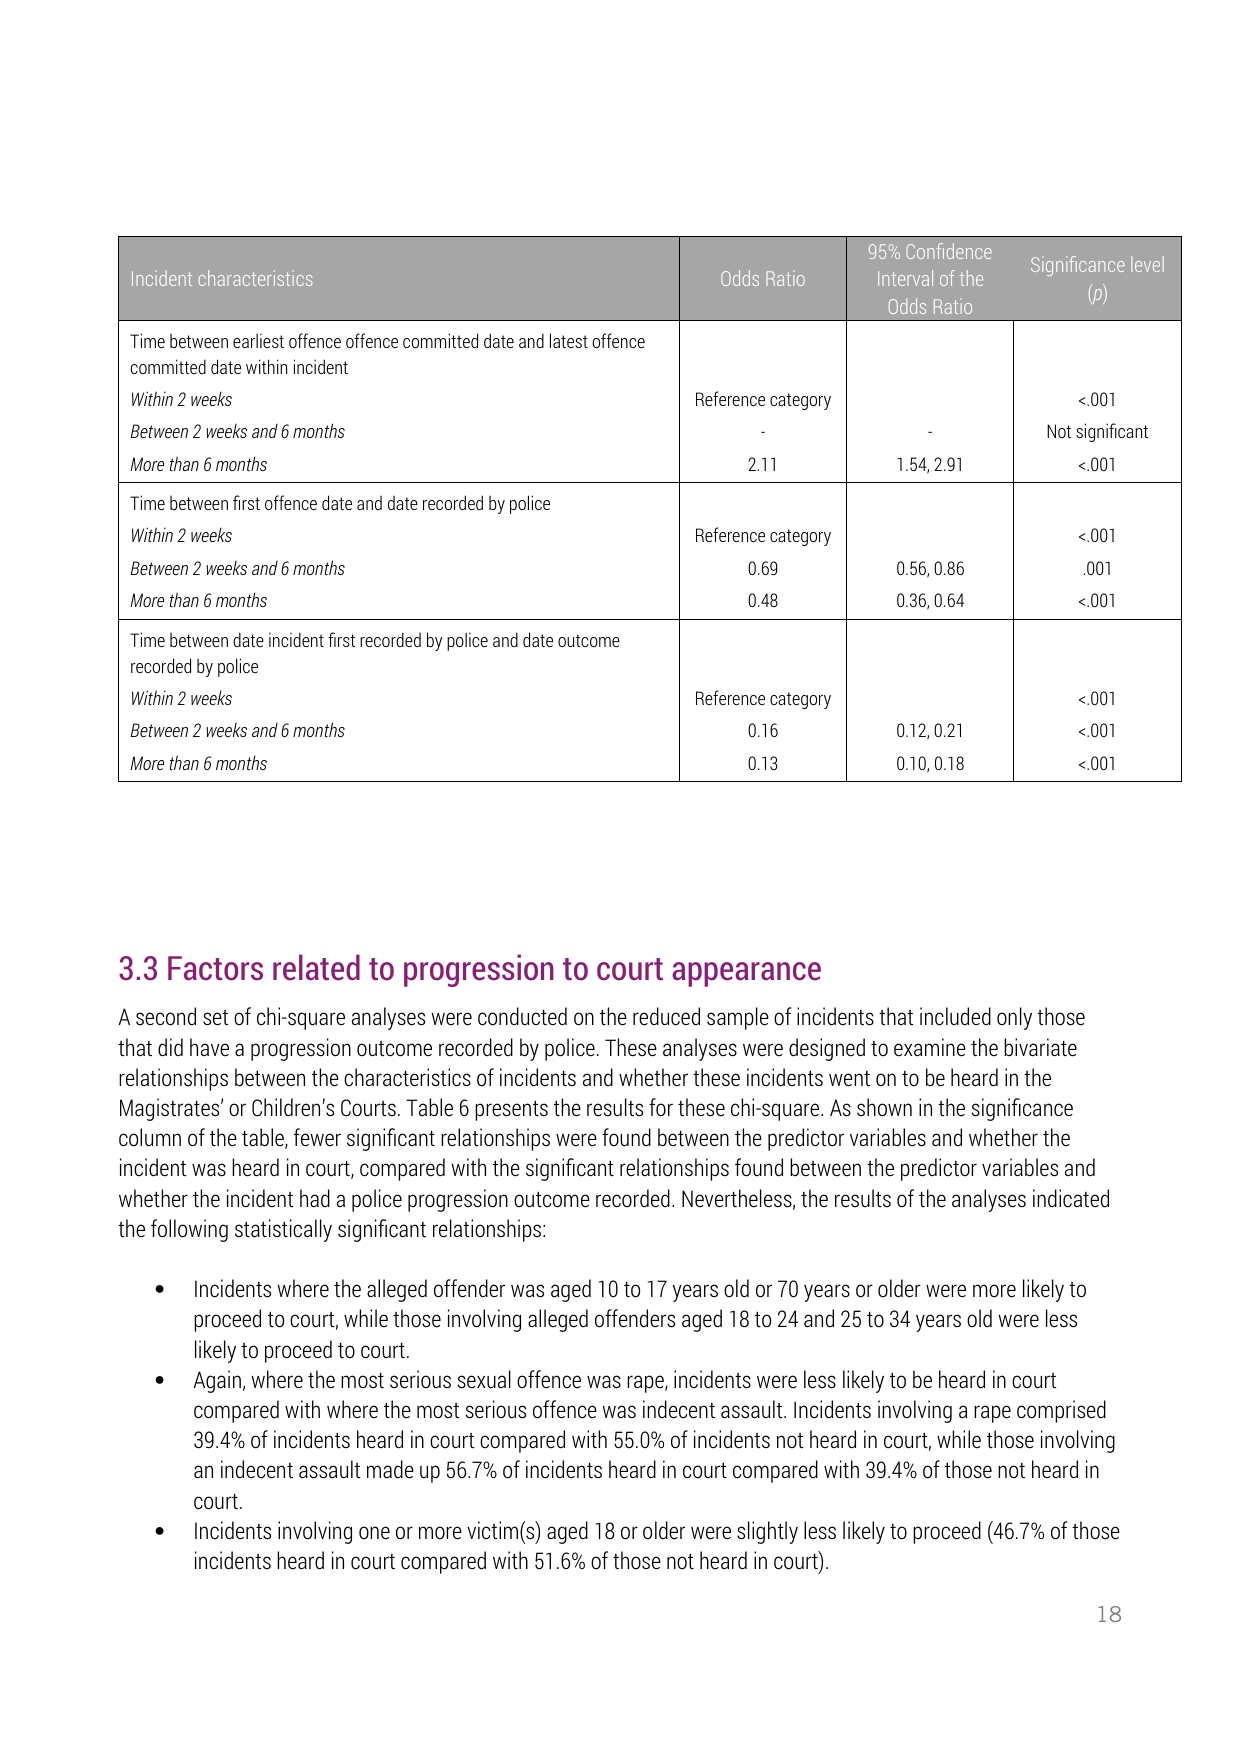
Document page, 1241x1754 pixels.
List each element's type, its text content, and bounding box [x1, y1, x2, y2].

table_cell <.001 .001 <.001 [1014, 483, 1181, 619]
table_cell Reference category - 2.11 [680, 321, 846, 482]
table_cell Time between earliest offence offence committed date and latest offence committed date within incident Within 2 weeks Between 2 weeks and 6 months More than 6 months [119, 321, 679, 482]
table_cell 0.12, 0.21 0.10, 0.18 [847, 620, 1013, 781]
table_cell <.001 <.001 <.001 [1014, 620, 1181, 781]
table_header 95% Confidence Interval of the Odds Ratio [847, 237, 1014, 320]
table_cell - 1.54, 2.91 [847, 321, 1013, 482]
table_header Odds Ratio [680, 237, 846, 320]
list Again, where the most serious sexual offence was rape, incidents were less likely to be heard in court compared with where the most serious offence was indecent assault. Incidents involving a rape comprised 39.4% of incidents heard in court compared with 55.0% of incidents not heard in court, while those involving an indecent assault made up 56.7% of incidents heard in court compared with 39.4% of those not heard in court. [156, 1364, 1122, 1515]
text A second set of chi-square analyses were conducted on the reduced sample of incidents that included only those that did have a progression outcome recorded by police. These analyses were designed to examine the bivariate relationships between the characteristics of incidents and whether these incidents went on to be heard in the Magistrates’ or Children’s Courts. Table 6 presents the results for these chi-square. As shown in the significance column of the table, fewer significant relationships were found between the predictor variables and whether the incident was heard in court, compared with the significant relationships found between the predictor variables and whether the incident had a police progression outcome recorded. Nevertheless, the results of the analyses indicated the following statistically significant relationships: [118, 1002, 1122, 1243]
list Incidents where the alleged offender was aged 10 to 17 years old or 70 years or older were more likely to proceed to court, while those involving alleged offenders aged 18 to 24 and 25 to 34 years old were less likely to proceed to court. [156, 1273, 1122, 1364]
table_cell Reference category 0.16 0.13 [680, 620, 846, 781]
table_cell Reference category 0.69 0.48 [680, 483, 846, 619]
table_header Incident characteristics [119, 237, 679, 320]
table_cell Time between first offence date and date recorded by police Within 2 weeks Between 2 weeks and 6 months More than 6 months [119, 483, 679, 619]
list Incidents involving one or more victim(s) aged 18 or older were slightly less likely to proceed (46.7% of those incidents heard in court compared with 51.6% of those not heard in court). [156, 1515, 1122, 1576]
table_cell <.001 Not significant <.001 [1014, 321, 1181, 482]
subtitle 3.3 Factors related to progression to court appearance [118, 945, 1122, 989]
table_cell 0.56, 0.86 0.36, 0.64 [847, 483, 1013, 619]
table_cell Time between date incident first recorded by police and date outcome recorded by police Within 2 weeks Between 2 weeks and 6 months More than 6 months [119, 620, 679, 781]
table_header Significance level (p) [1014, 237, 1181, 320]
